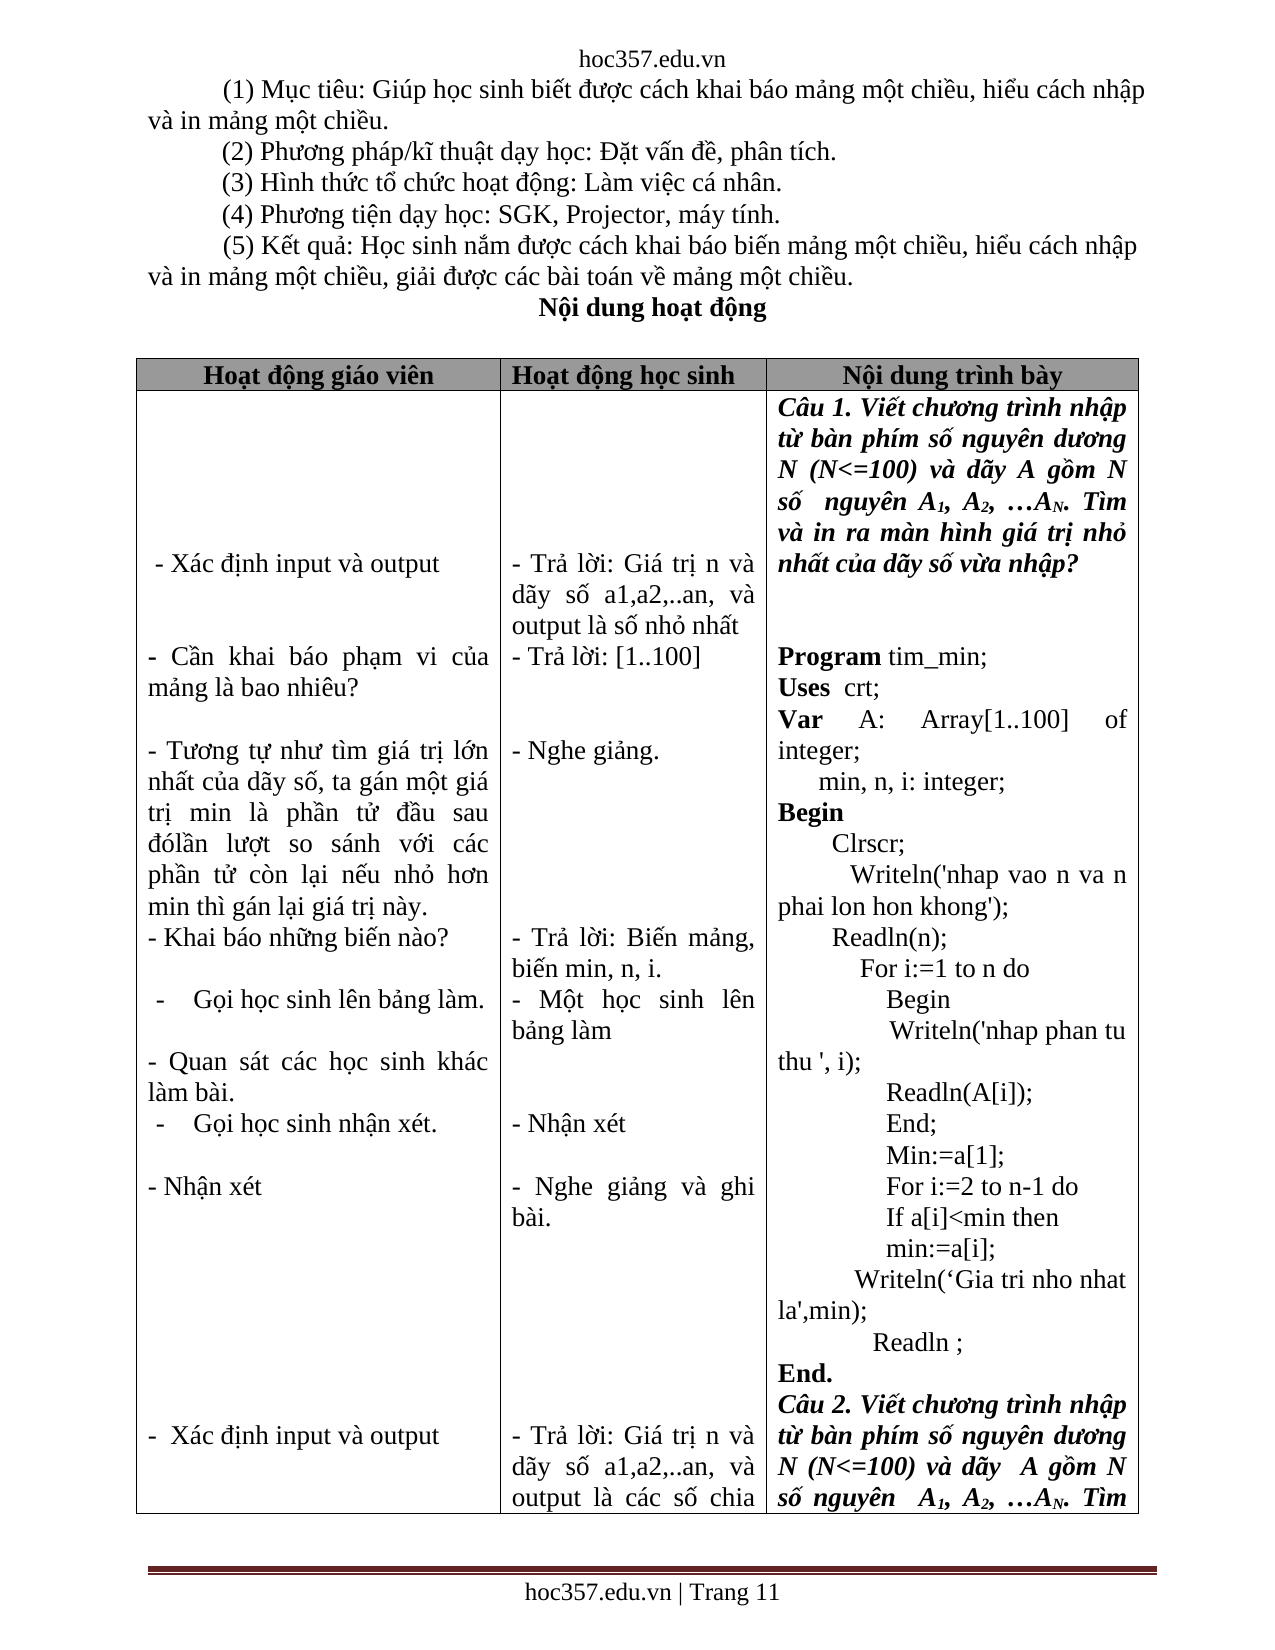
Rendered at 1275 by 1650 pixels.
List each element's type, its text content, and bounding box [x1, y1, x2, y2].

text (2) Phương pháp/kĩ thuật dạy học: Đặt vấn đề, phân tích. [222, 135, 1157, 167]
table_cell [137, 391, 500, 1512]
text (1) Mục tiêu: Giúp học sinh biết được cách khai báo mảng một chiều, hiểu cách nhập và in mảng một chiều. [148, 73, 1157, 135]
text Nội dung hoạt động [148, 291, 1157, 322]
text (5) Kết quả: Học sinh nắm được cách khai báo biến mảng một chiều, hiểu cách nhập và in mảng một chiều, giải được các bài toán về mảng một chiều. [148, 229, 1157, 291]
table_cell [501, 391, 766, 1512]
text (3) Hình thức tổ chức hoạt động: Làm việc cá nhân. [222, 167, 1157, 198]
table_header Nội dung trình bày [767, 359, 1138, 390]
table_header Hoạt động giáo viên [137, 359, 500, 390]
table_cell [767, 391, 1138, 1512]
table_header Hoạt động học sinh [501, 359, 766, 390]
text (4) Phương tiện dạy học: SGK, Projector, máy tính. [222, 198, 1157, 229]
